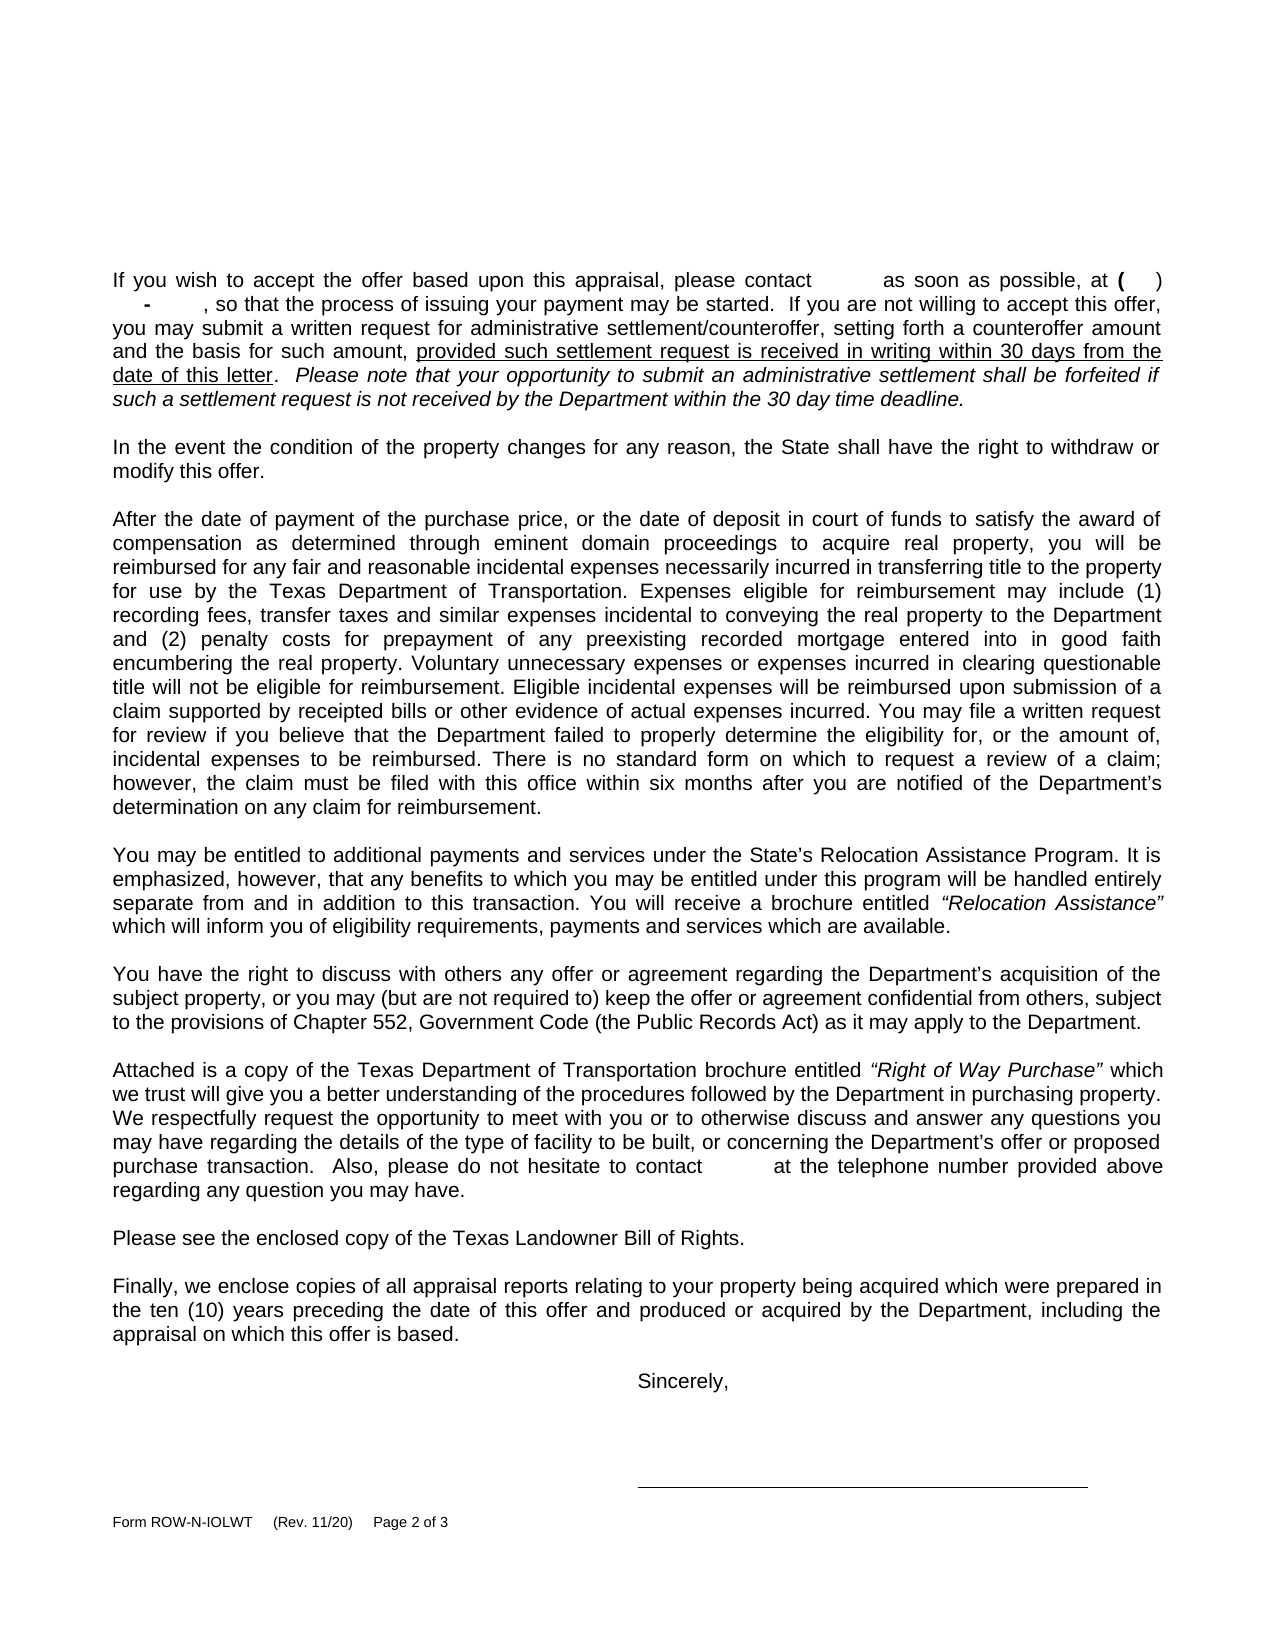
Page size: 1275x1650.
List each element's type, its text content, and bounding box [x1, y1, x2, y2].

text Please see the enclosed copy of the Texas Landowner Bill of Rights. [112, 1226, 1163, 1250]
text Finally, we enclose copies of all appraisal reports relating to your property being acquired which were prepared in the ten (10) years preceding the date of this offer and produced or acquired by the Department, including the appraisal on which this offer is based. [112, 1274, 1163, 1346]
text After the date of payment of the purchase price, or the date of deposit in court of funds to satisfy the award of compensation as determined through eminent domain proceedings to acquire real property, you will be reimbursed for any fair and reasonable incidental expenses necessarily incurred in transferring title to the property for use by the Texas Department of Transportation. Expenses eligible for reimbursement may include (1) recording fees, transfer taxes and similar expenses incidental to conveying the real property to the Department and (2) penalty costs for prepayment of any preexisting recorded mortgage entered into in good faith encumbering the real property. Voluntary unnecessary expenses or expenses incurred in clearing questionable title will not be eligible for reimbursement. Eligible incidental expenses will be reimbursed upon submission of a claim supported by receipted bills or other evidence of actual expenses incurred. You may file a written request for review if you believe that the Department failed to properly determine the eligibility for, or the amount of, incidental expenses to be reimbursed. There is no standard form on which to request a review of a claim; however, the claim must be filed with this office within six months after you are notified of the Department’s determination on any claim for reimbursement. [112, 507, 1163, 818]
text Sincerely, [112, 1370, 1163, 1394]
text You may be entitled to additional payments and services under the State’s Relocation Assistance Program. It is emphasized, however, that any benefits to which you may be entitled under this program will be handled entirely separate from and in addition to this transaction. You will receive a brochure entitled “Relocation Assistance” which will inform you of eligibility requirements, payments and services which are available. [112, 842, 1163, 938]
text If you wish to accept the offer based upon this appraisal, please contact as soon as possible, at ( ) - , so that the process of issuing your payment may be started. If you are not willing to accept this offer, you may submit a written request for administrative settlement/counteroffer, setting forth a counteroffer amount and the basis for such amount, provided such settlement request is received in writing within 30 days from the date of this letter. Please note that your opportunity to submit an administrative settlement shall be forfeited if such a settlement request is not received by the Department within the 30 day time deadline. [112, 267, 1162, 411]
text In the event the condition of the property changes for any reason, the State shall have the right to withdraw or modify this offer. [112, 435, 1162, 483]
text You have the right to discuss with others any offer or agreement regarding the Department’s acquisition of the subject property, or you may (but are not required to) keep the offer or agreement confidential from others, subject to the provisions of Chapter 552, Government Code (the Public Records Act) as it may apply to the Department. [112, 962, 1163, 1034]
text Attached is a copy of the Texas Department of Transportation brochure entitled “Right of Way Purchase” which we trust will give you a better understanding of the procedures followed by the Department in purchasing property. We respectfully request the opportunity to meet with you or to otherwise discuss and answer any questions you may have regarding the details of the type of facility to be built, or concerning the Department’s offer or proposed purchase transaction. Also, please do not hesitate to contact at the telephone number provided above regarding any question you may have. [112, 1058, 1163, 1202]
